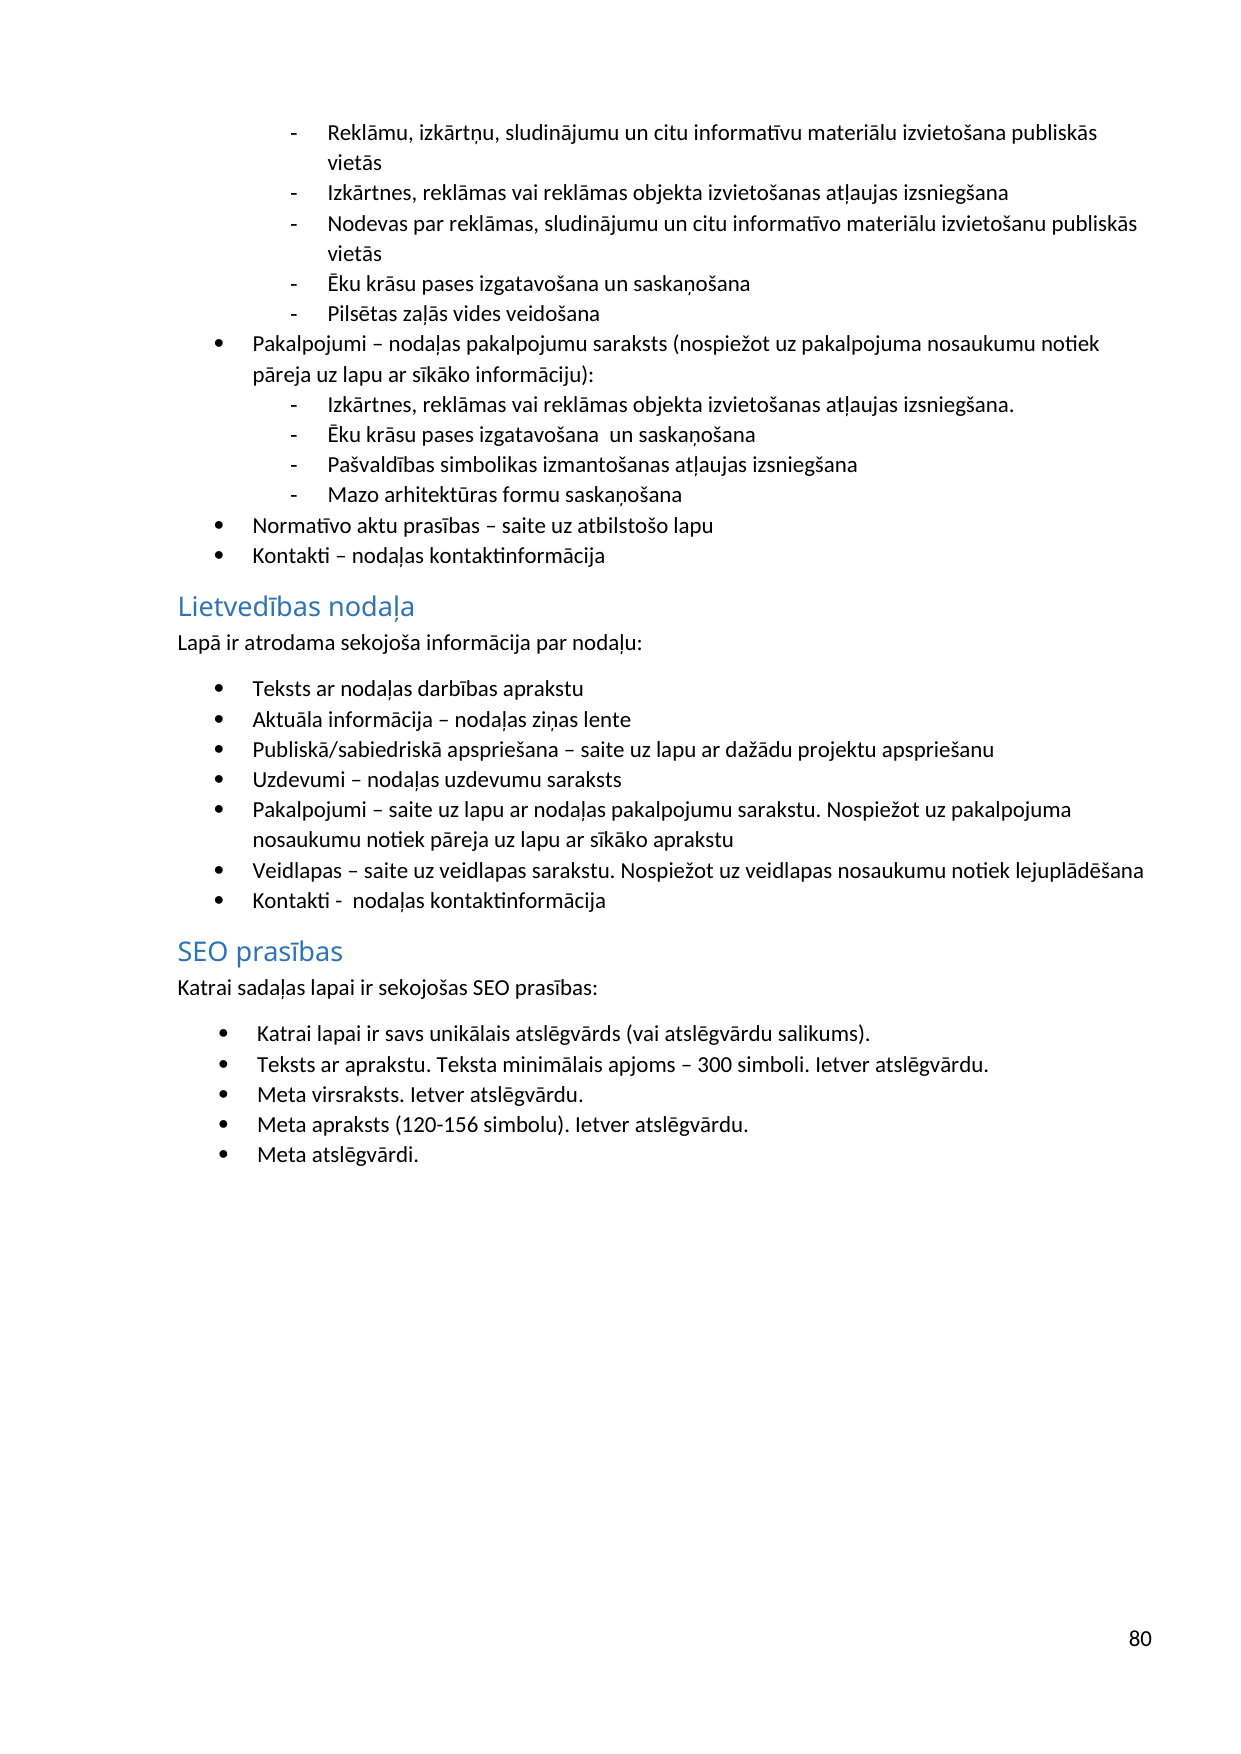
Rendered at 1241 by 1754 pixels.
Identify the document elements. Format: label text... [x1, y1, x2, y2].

list Teksts ar nodaļas darbības aprakstu [215, 674, 1152, 703]
list Ēku krāsu pases izgatavošana un saskaņošana [290, 420, 1152, 448]
list Pakalpojumi – saite uz lapu ar nodaļas pakalpojumu sarakstu. Nospiežot uz pakalpojuma nosaukumu notiek pāreja uz lapu ar sīkāko aprakstu [215, 795, 1152, 854]
list Normatīvo aktu prasības – saite uz atbilstošo lapu [215, 511, 1152, 539]
list Meta apraksts (120-156 simbolu). Ietver atslēgvārdu. [219, 1110, 1152, 1138]
subtitle SEO prasības [177, 933, 1152, 970]
subtitle Lietvedības nodaļa [177, 588, 1152, 625]
list Kontakti – nodaļas kontaktinformācija [215, 541, 1152, 569]
list Publiskā/sabiedriskā apspriešana – saite uz lapu ar dažādu projektu apspriešanu [215, 735, 1152, 763]
list Nodevas par reklāmas, sludinājumu un citu informatīvo materiālu izvietošanu publiskās vietās [290, 209, 1152, 267]
list Teksts ar aprakstu. Teksta minimālais apjoms – 300 simboli. Ietver atslēgvārdu. [219, 1050, 1152, 1078]
list Pašvaldības simbolikas izmantošanas atļaujas izsniegšana [290, 450, 1152, 478]
list Katrai lapai ir savs unikālais atslēgvārds (vai atslēgvārdu salikums). [219, 1019, 1152, 1048]
list Ēku krāsu pases izgatavošana un saskaņošana [290, 269, 1152, 297]
text Katrai sadaļas lapai ir sekojošas SEO prasības: [177, 973, 1152, 1001]
list Izkārtnes, reklāmas vai reklāmas objekta izvietošanas atļaujas izsniegšana [290, 178, 1152, 207]
list Uzdevumi – nodaļas uzdevumu saraksts [215, 765, 1152, 793]
list Aktuāla informācija – nodaļas ziņas lente [215, 705, 1152, 733]
list Meta atslēgvārdi. [219, 1140, 1152, 1168]
list Mazo arhitektūras formu saskaņošana [290, 481, 1152, 509]
list Izkārtnes, reklāmas vai reklāmas objekta izvietošanas atļaujas izsniegšana. [290, 390, 1152, 418]
text Lapā ir atrodama sekojoša informācija par nodaļu: [177, 628, 1152, 656]
list Kontakti - nodaļas kontaktinformācija [215, 886, 1152, 914]
list Meta virsraksts. Ietver atslēgvārdu. [219, 1080, 1152, 1108]
list Pilsētas zaļās vides veidošana [290, 299, 1152, 327]
list Reklāmu, izkārtņu, sludinājumu un citu informatīvu materiālu izvietošana publiskās vietās [290, 118, 1152, 176]
list Pakalpojumi – nodaļas pakalpojumu saraksts (nospiežot uz pakalpojuma nosaukumu notiek pāreja uz lapu ar sīkāko informāciju): [215, 329, 1152, 388]
list Veidlapas – saite uz veidlapas sarakstu. Nospiežot uz veidlapas nosaukumu notiek lejuplādēšana [215, 856, 1152, 884]
